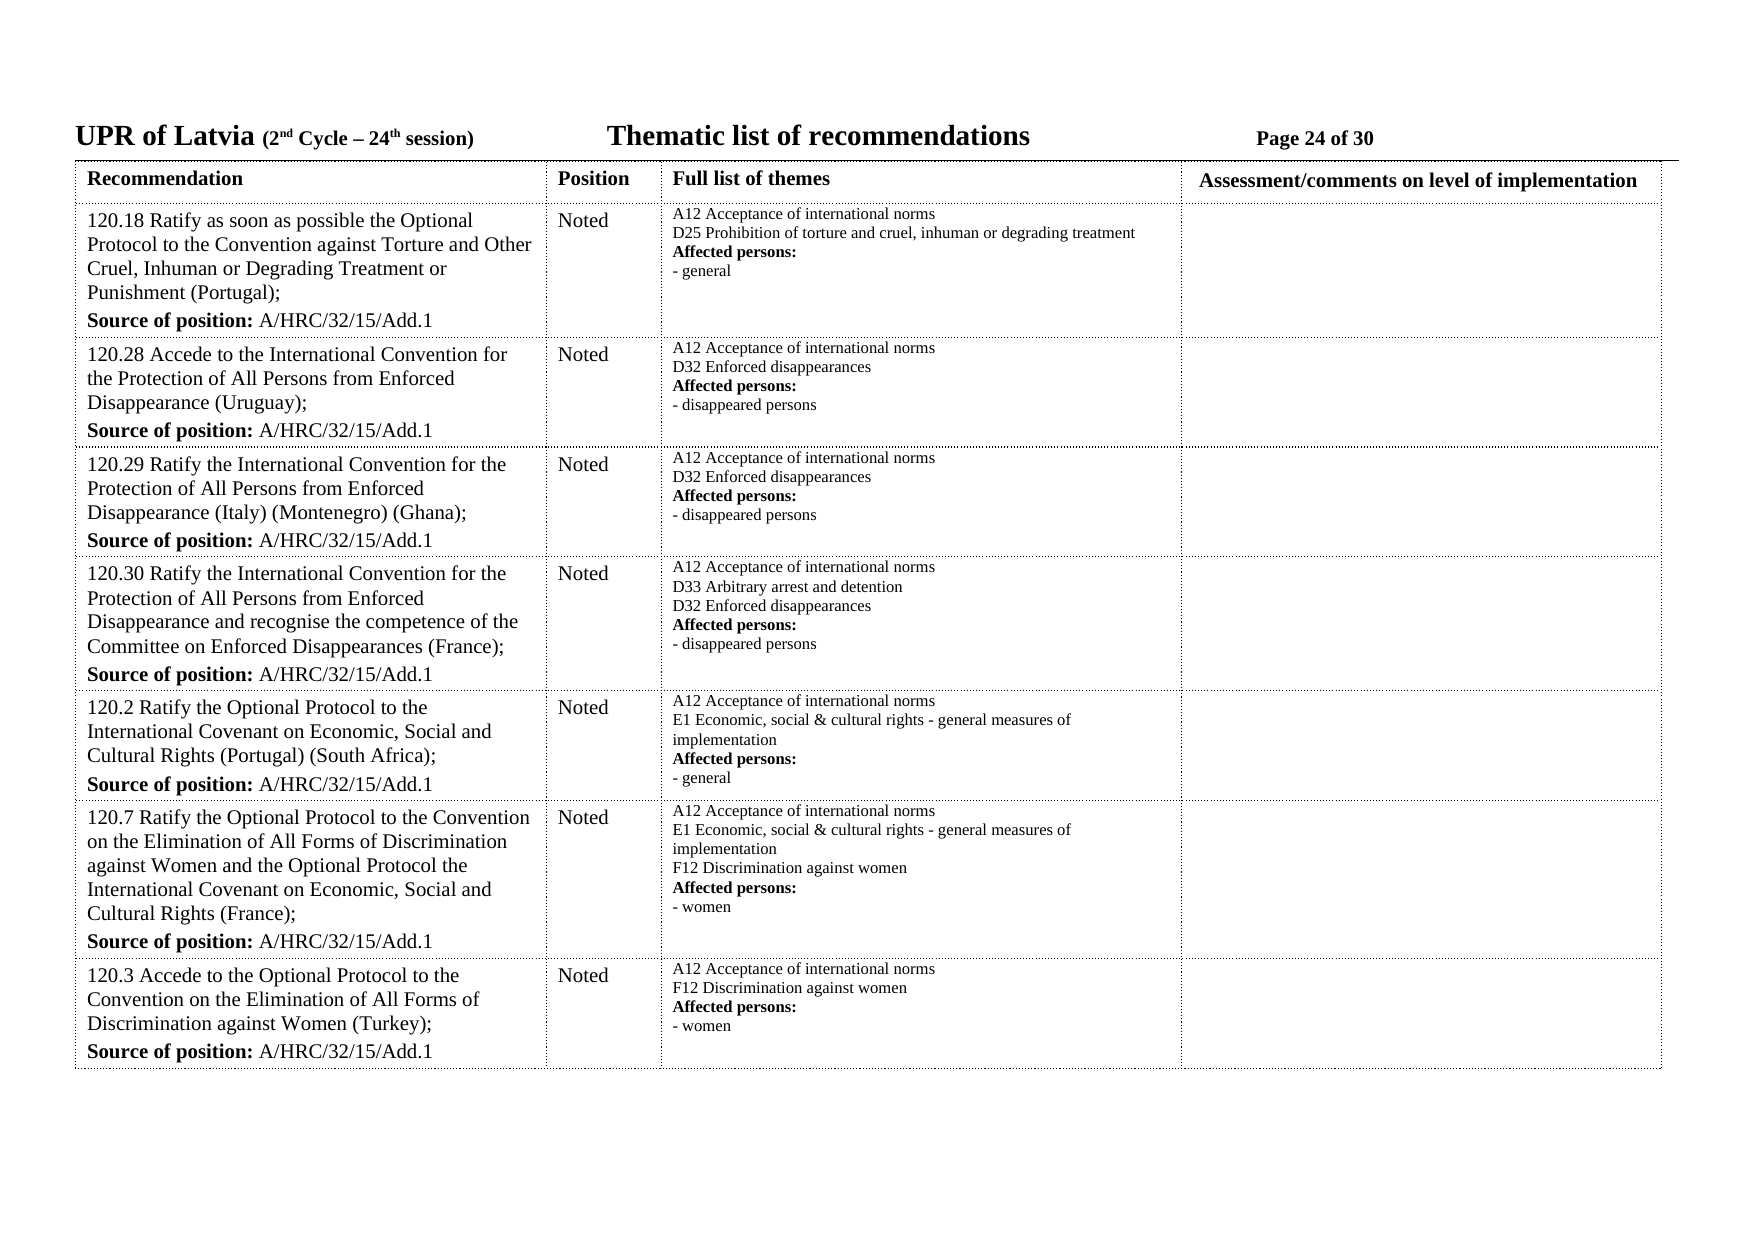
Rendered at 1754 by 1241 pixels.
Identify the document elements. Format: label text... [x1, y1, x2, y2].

table_cell [1182, 337, 1661, 446]
table_cell Noted [546, 446, 661, 556]
table_cell 120.7 Ratify the Optional Protocol to the Convention on the Elimination of All Forms of Discrimination against Women and the Optional Protocol the International Covenant on Economic, Social and Cultural Rights (France); Source of position: A/HRC/32/15/Add.1 [76, 800, 546, 958]
table_cell [1182, 800, 1661, 958]
table_header Full list of themes [661, 161, 1182, 203]
table_cell 120.3 Accede to the Optional Protocol to the Convention on the Elimination of All Forms of Discrimination against Women (Turkey); Source of position: A/HRC/32/15/Add.1 [76, 958, 546, 1067]
table_cell Noted [546, 203, 661, 337]
table_cell Noted [546, 337, 661, 446]
table_cell [1182, 203, 1661, 337]
table_cell [1182, 556, 1661, 690]
table_cell 120.29 Ratify the International Convention for the Protection of All Persons from Enforced Disappearance (Italy) (Montenegro) (Ghana); Source of position: A/HRC/32/15/Add.1 [76, 446, 546, 556]
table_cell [661, 958, 1182, 1067]
table_header Assessment/comments on level of implementation [1182, 161, 1661, 203]
table_cell [1182, 690, 1661, 800]
table_cell A12 Acceptance of international norms D33 Arbitrary arrest and detention D32 Enforced disappearances Affected persons: - disappeared persons [661, 556, 1182, 690]
table_cell Noted [546, 958, 661, 1067]
table_cell A12 Acceptance of international norms E1 Economic, social & cultural rights - general measures of implementation F12 Discrimination against women Affected persons: - women [661, 800, 1182, 958]
table_cell A12 Acceptance of international norms D32 Enforced disappearances Affected persons: - disappeared persons [661, 337, 1182, 446]
table_cell Noted [546, 556, 661, 690]
table_cell 120.18 Ratify as soon as possible the Optional Protocol to the Convention against Torture and Other Cruel, Inhuman or Degrading Treatment or Punishment (Portugal); Source of position: A/HRC/32/15/Add.1 [76, 203, 546, 337]
table_cell A12 Acceptance of international norms E1 Economic, social & cultural rights - general measures of implementation Affected persons: - general [661, 690, 1182, 800]
table_cell A12 Acceptance of international norms D32 Enforced disappearances Affected persons: - disappeared persons [661, 446, 1182, 556]
table_cell Noted [546, 800, 661, 958]
table_header Recommendation [76, 161, 546, 203]
table_cell 120.2 Ratify the Optional Protocol to the International Covenant on Economic, Social and Cultural Rights (Portugal) (South Africa); Source of position: A/HRC/32/15/Add.1 [76, 690, 546, 800]
table_cell Noted [546, 690, 661, 800]
table_cell [1182, 446, 1661, 556]
table_cell 120.30 Ratify the International Convention for the Protection of All Persons from Enforced Disappearance and recognise the competence of the Committee on Enforced Disappearances (France); Source of position: A/HRC/32/15/Add.1 [76, 556, 546, 690]
table_cell 120.28 Accede to the International Convention for the Protection of All Persons from Enforced Disappearance (Uruguay); Source of position: A/HRC/32/15/Add.1 [76, 337, 546, 446]
table_cell [1182, 958, 1661, 1067]
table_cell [661, 203, 1182, 337]
table_header Position [546, 161, 661, 203]
